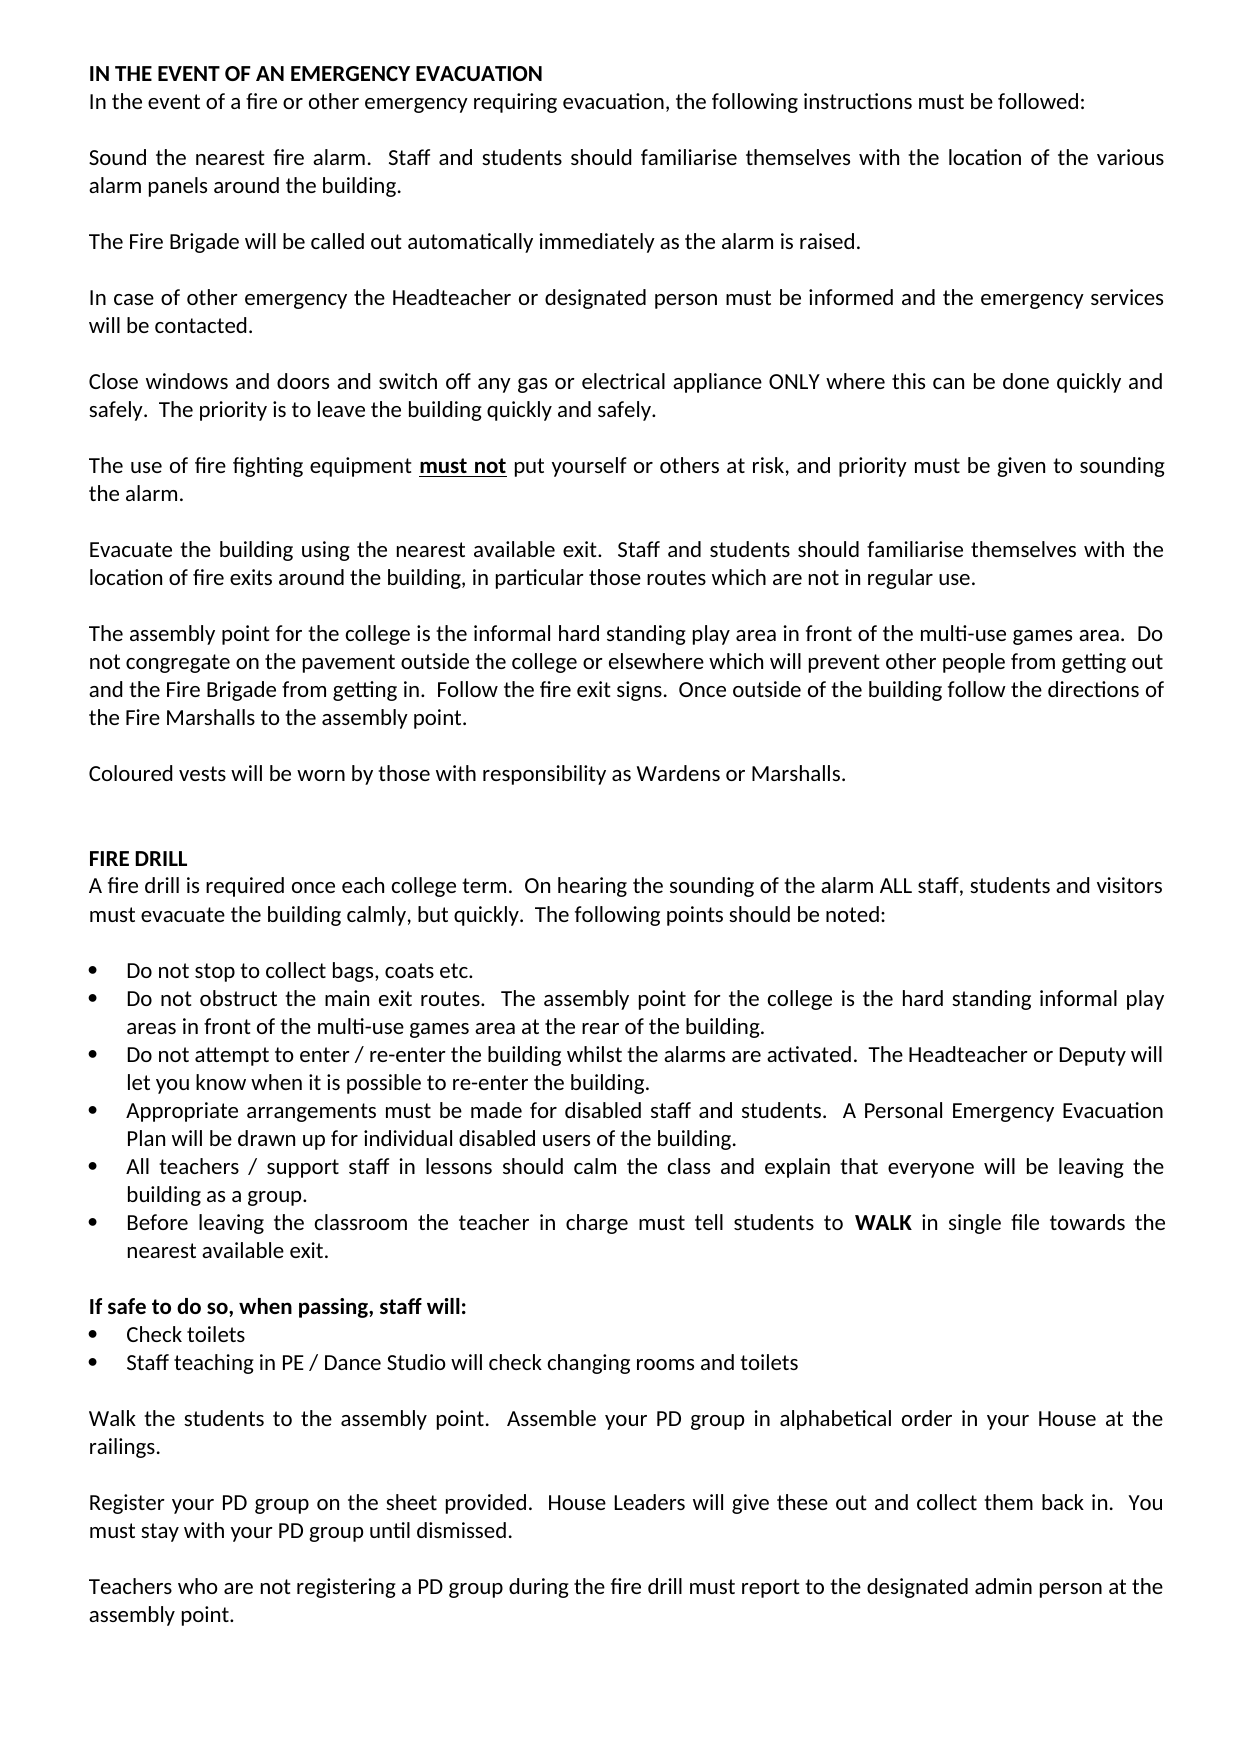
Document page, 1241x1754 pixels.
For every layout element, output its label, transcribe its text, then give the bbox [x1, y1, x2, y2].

list Do not obstruct the main exit routes. The assembly point for the college is the hard standing informal play areas in front of the multi-use games area at the rear of the building. [89, 984, 1167, 1040]
list Before leaving the classroom the teacher in charge must tell students to WALK in single file towards the nearest available exit. [89, 1208, 1167, 1264]
text In the event of a fire or other emergency requiring evacuation, the following instructions must be followed: [89, 87, 1167, 115]
list Check toilets [89, 1320, 1167, 1348]
text The assembly point for the college is the informal hard standing play area in front of the multi-use games area. Do not congregate on the pavement outside the college or elsewhere which will prevent other people from getting out and the Fire Brigade from getting in. Follow the fire exit signs. Once outside of the building follow the directions of the Fire Marshalls to the assembly point. [89, 619, 1167, 732]
text IN THE EVENT OF AN EMERGENCY EVACUATION [89, 59, 1167, 87]
list All teachers / support staff in lessons should calm the class and explain that everyone will be leaving the building as a group. [89, 1152, 1167, 1208]
text Close windows and doors and switch off any gas or electrical appliance ONLY where this can be done quickly and safely. The priority is to leave the building quickly and safely. [89, 367, 1167, 423]
list Do not attempt to enter / re-enter the building whilst the alarms are activated. The Headteacher or Deputy will let you know when it is possible to re-enter the building. [89, 1040, 1167, 1096]
text The use of fire fighting equipment must not put yourself or others at risk, and priority must be given to sounding the alarm. [89, 451, 1167, 507]
text Coloured vests will be worn by those with responsibility as Wardens or Marshalls. [89, 759, 1167, 788]
list Staff teaching in PE / Dance Studio will check changing rooms and toilets [89, 1348, 1167, 1376]
text If safe to do so, when passing, staff will: [89, 1292, 1167, 1320]
text FIRE DRILL [89, 844, 1167, 872]
text Sound the nearest fire alarm. Staff and students should familiarise themselves with the location of the various alarm panels around the building. [89, 143, 1167, 199]
text In case of other emergency the Headteacher or designated person must be informed and the emergency services will be contacted. [89, 283, 1167, 339]
text A fire drill is required once each college term. On hearing the sounding of the alarm ALL staff, students and visitors must evacuate the building calmly, but quickly. The following points should be noted: [89, 872, 1167, 928]
text Evacuate the building using the nearest available exit. Staff and students should familiarise themselves with the location of fire exits around the building, in particular those routes which are not in regular use. [89, 535, 1167, 591]
list Do not stop to collect bags, coats etc. [89, 956, 1167, 984]
text Walk the students to the assembly point. Assemble your PD group in alphabetical order in your House at the railings. [89, 1404, 1167, 1460]
text The Fire Brigade will be called out automatically immediately as the alarm is raised. [89, 227, 1167, 255]
text Register your PD group on the sheet provided. House Leaders will give these out and collect them back in. You must stay with your PD group until dismissed. [89, 1488, 1167, 1544]
list Appropriate arrangements must be made for disabled staff and students. A Personal Emergency Evacuation Plan will be drawn up for individual disabled users of the building. [89, 1096, 1167, 1152]
text Teachers who are not registering a PD group during the fire drill must report to the designated admin person at the assembly point. [89, 1572, 1167, 1628]
